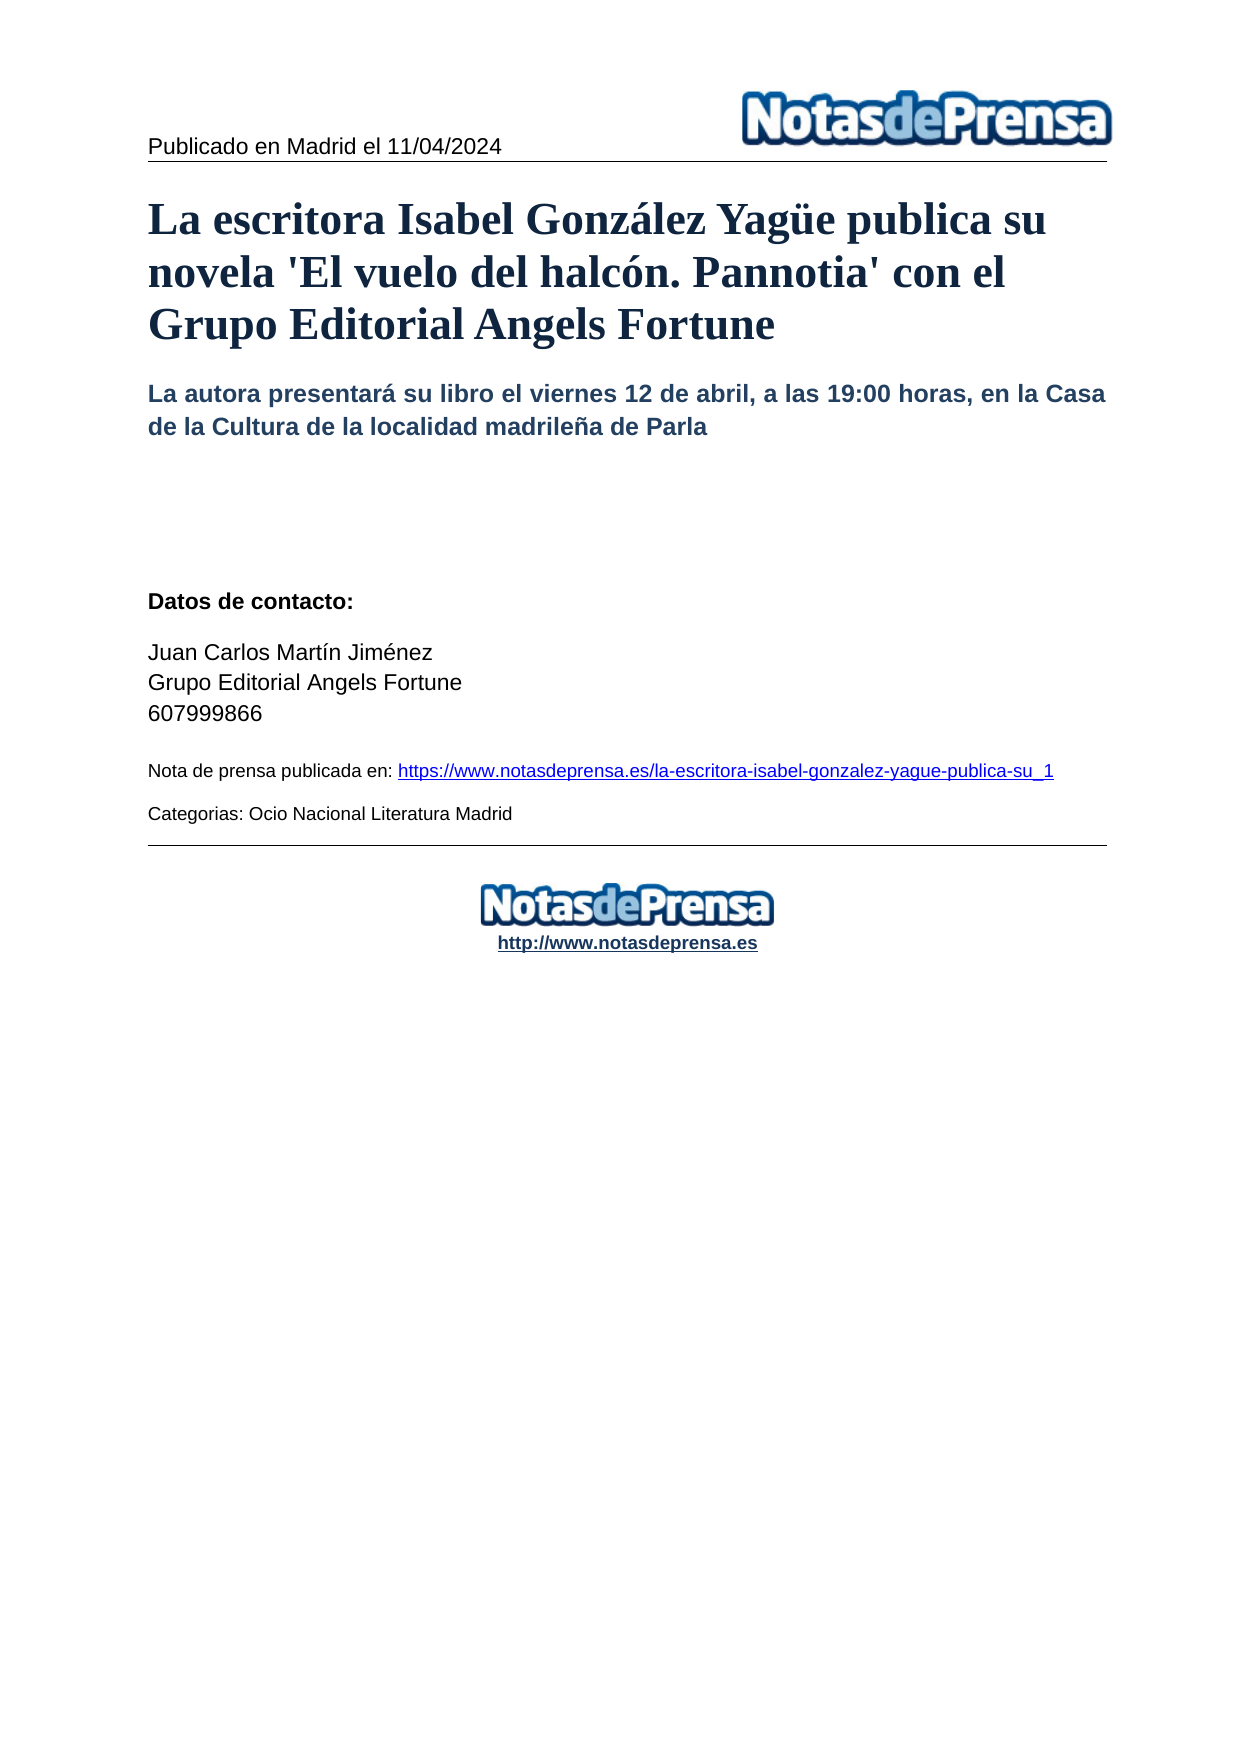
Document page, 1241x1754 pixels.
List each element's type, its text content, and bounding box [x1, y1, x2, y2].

text http://www.notasdeprensa.es [148, 932, 1107, 953]
text Categorias: Ocio Nacional Literatura Madrid [148, 802, 1107, 824]
text Nota de prensa publicada en: https://www.notasdeprensa.es/la-escritora-isabel-gonzalez-yague-publica-su_1 [148, 760, 1107, 782]
text Grupo Editorial Angels Fortune [148, 669, 1063, 696]
text Juan Carlos Martín Jiménez [148, 639, 1063, 666]
text 607999866 [148, 699, 1063, 726]
picture [742, 90, 1113, 148]
subtitle La autora presentará su libro el viernes 12 de abril, a las 19:00 horas, en la Casa de la Cultura de la localidad madrileña de Parla [148, 379, 1107, 441]
subtitle La escritora Isabel González Yagüe publica su novela 'El vuelo del halcón. Pannotia' con el Grupo Editorial Angels Fortune [148, 192, 1107, 350]
picture [480, 882, 775, 928]
text Publicado en Madrid el 11/04/2024 [148, 133, 1107, 161]
text Datos de contacto: [148, 588, 1107, 614]
